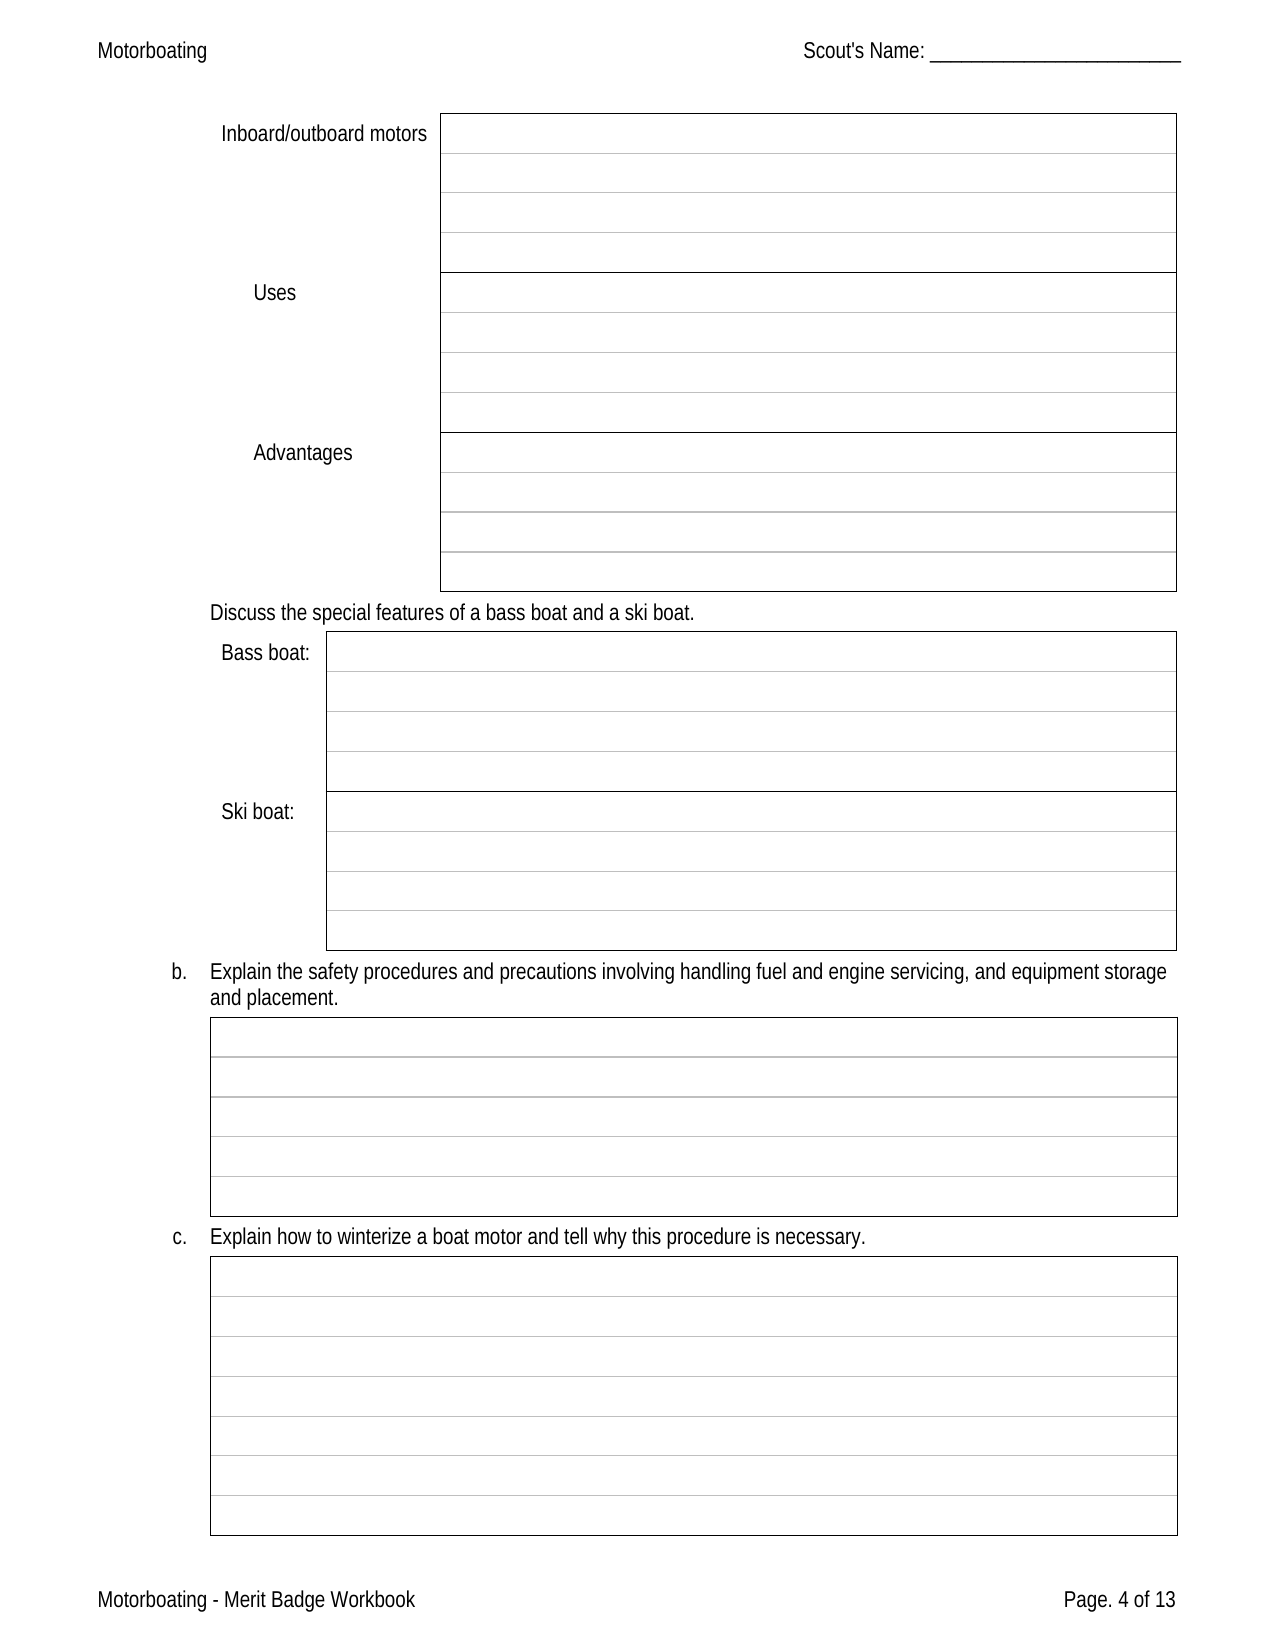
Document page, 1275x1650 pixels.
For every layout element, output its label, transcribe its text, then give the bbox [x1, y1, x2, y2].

text b. Explain the safety procedures and precautions involving handling fuel and engine servicing, and equipment storage and placement. [135, 958, 1177, 1010]
table_cell [327, 672, 1176, 711]
table_header Bass boat: [210, 631, 326, 791]
table_cell [327, 872, 1176, 910]
table_cell Advantages [210, 432, 440, 591]
table_cell [211, 1058, 1177, 1096]
table_header [211, 1257, 1177, 1296]
table_header [327, 632, 1176, 671]
table_cell [441, 193, 1176, 232]
table_cell [441, 433, 1176, 472]
table_cell [441, 353, 1176, 392]
table_cell [441, 393, 1176, 432]
table_cell [441, 513, 1176, 551]
table_cell [211, 1456, 1177, 1495]
table_cell [211, 1377, 1177, 1416]
table_cell [211, 1177, 1177, 1216]
table_cell [211, 1098, 1177, 1136]
text Discuss the special features of a bass boat and a ski boat. [210, 598, 1177, 625]
table_cell [441, 233, 1176, 272]
table_cell Uses [210, 272, 440, 432]
table_cell [327, 712, 1176, 751]
table_cell [327, 752, 1176, 791]
table_cell [441, 154, 1176, 192]
table_cell [211, 1417, 1177, 1455]
table_cell [211, 1337, 1177, 1376]
table_cell [211, 1297, 1177, 1336]
table_header [211, 1018, 1177, 1056]
table_cell [211, 1137, 1177, 1176]
table_cell [441, 473, 1176, 511]
table_cell [327, 792, 1176, 831]
table_cell [441, 114, 1176, 152]
table_cell [327, 832, 1176, 871]
table_cell [211, 1496, 1177, 1535]
table_cell [441, 273, 1176, 312]
table_cell [441, 553, 1176, 591]
text c. Explain how to winterize a boat motor and tell why this procedure is necessary. [135, 1223, 1177, 1250]
table_cell Ski boat: [210, 791, 326, 950]
table_cell [441, 313, 1176, 352]
table_cell Inboard/outboard motors [210, 113, 440, 272]
table_cell [327, 911, 1176, 950]
